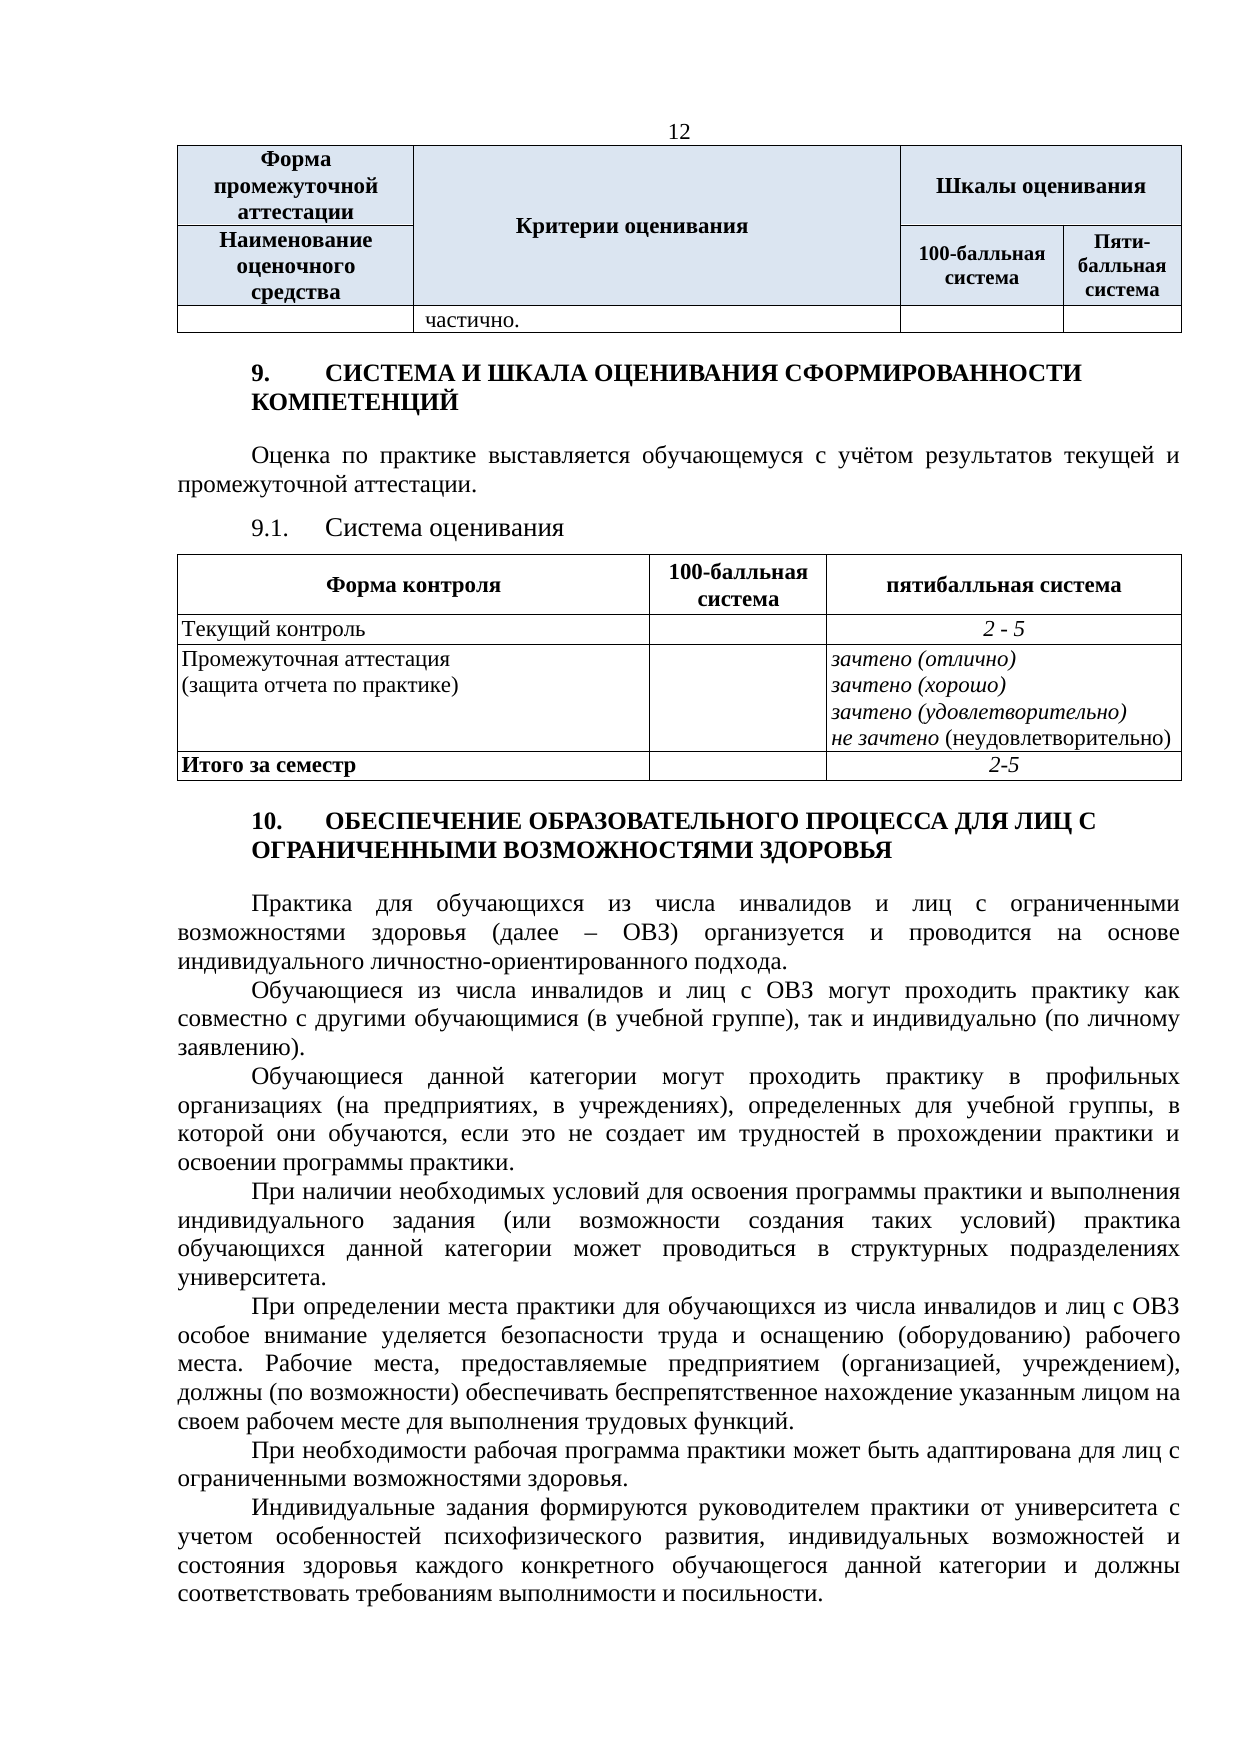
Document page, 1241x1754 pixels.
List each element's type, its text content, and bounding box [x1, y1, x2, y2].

table_cell Итого за семестр [178, 752, 649, 780]
subtitle Система оценивания [251, 511, 1181, 542]
table_cell зачтено (отлично) зачтено (хорошо) зачтено (удовлетворительно) не зачтено (неудовлетворительно) [827, 645, 1181, 751]
list Обучающиеся из числа инвалидов и лиц с ОВЗ могут проходить практику как совместно с другими обучающимися (в учебной группе), так и индивидуально (по личному заявлению). [177, 975, 1181, 1061]
table_cell Наименование оценочного средства [178, 226, 413, 305]
list Практика для обучающихся из числа инвалидов и лиц с ограниченными возможностями здоровья (далее – ОВЗ) организуется и проводится на основе индивидуального личностно-ориентированного подхода. [177, 888, 1181, 975]
list При необходимости рабочая программа практики может быть адаптирована для лиц с ограниченными возможностями здоровья. [177, 1435, 1181, 1492]
table_header 100-балльная система [650, 555, 826, 614]
table_header Форма контроля [178, 555, 649, 614]
subtitle ОБЕСПЕЧЕНИЕ ОБРАЗОВАТЕЛЬНОГО ПРОЦЕССА ДЛЯ ЛИЦ С ОГРАНИЧЕННЫМИ ВОЗМОЖНОСТЯМИ ЗДОРОВЬЯ [251, 806, 1181, 863]
table_cell [650, 645, 826, 751]
table_cell Текущий контроль [178, 615, 649, 644]
list При наличии необходимых условий для освоения программы практики и выполнения индивидуального задания (или возможности создания таких условий) практика обучающихся данной категории может проводиться в структурных подразделениях университета. [177, 1176, 1181, 1291]
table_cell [414, 306, 900, 332]
table_header пятибалльная система [827, 555, 1181, 614]
table_cell 2-5 [827, 752, 1181, 780]
list Оценка по практике выставляется обучающемуся с учётом результатов текущей и промежуточной аттестации. [177, 441, 1181, 498]
list Обучающиеся данной категории могут проходить практику в профильных организациях (на предприятиях, в учреждениях), определенных для учебной группы, в которой они обучаются, если это не создает им трудностей в прохождении практики и освоении программы практики. [177, 1061, 1181, 1176]
table_header Критерии оценивания [414, 146, 900, 305]
table_cell [650, 615, 826, 644]
table_header Форма промежуточной аттестации [178, 146, 413, 224]
table_cell 2 - 5 [827, 615, 1181, 644]
list При определении места практики для обучающихся из числа инвалидов и лиц с ОВЗ особое внимание уделяется безопасности труда и оснащению (оборудованию) рабочего места. Рабочие места, предоставляемые предприятием (организацией, учреждением), должны (по возможности) обеспечивать беспрепятственное нахождение указанным лицом на своем рабочем месте для выполнения трудовых функций. [177, 1291, 1181, 1435]
subtitle СИСТЕМА И ШКАЛА ОЦЕНИВАНИЯ СФОРМИРОВАННОСТИ КОМПЕТЕНЦИЙ [251, 358, 1181, 416]
table_cell [650, 752, 826, 780]
table_cell 100-балльная система [901, 226, 1063, 305]
table_header Шкалы оценивания [901, 146, 1181, 224]
table_cell Промежуточная аттестация (защита отчета по практике) [178, 645, 649, 751]
list Индивидуальные задания формируются руководителем практики от университета с учетом особенностей психофизического развития, индивидуальных возможностей и состояния здоровья каждого конкретного обучающегося данной категории и должны соответствовать требованиям выполнимости и посильности. [177, 1492, 1181, 1607]
table_cell Пяти-балльная система [1064, 226, 1181, 305]
table_cell [901, 306, 1063, 332]
table_cell 2 [1064, 306, 1181, 332]
